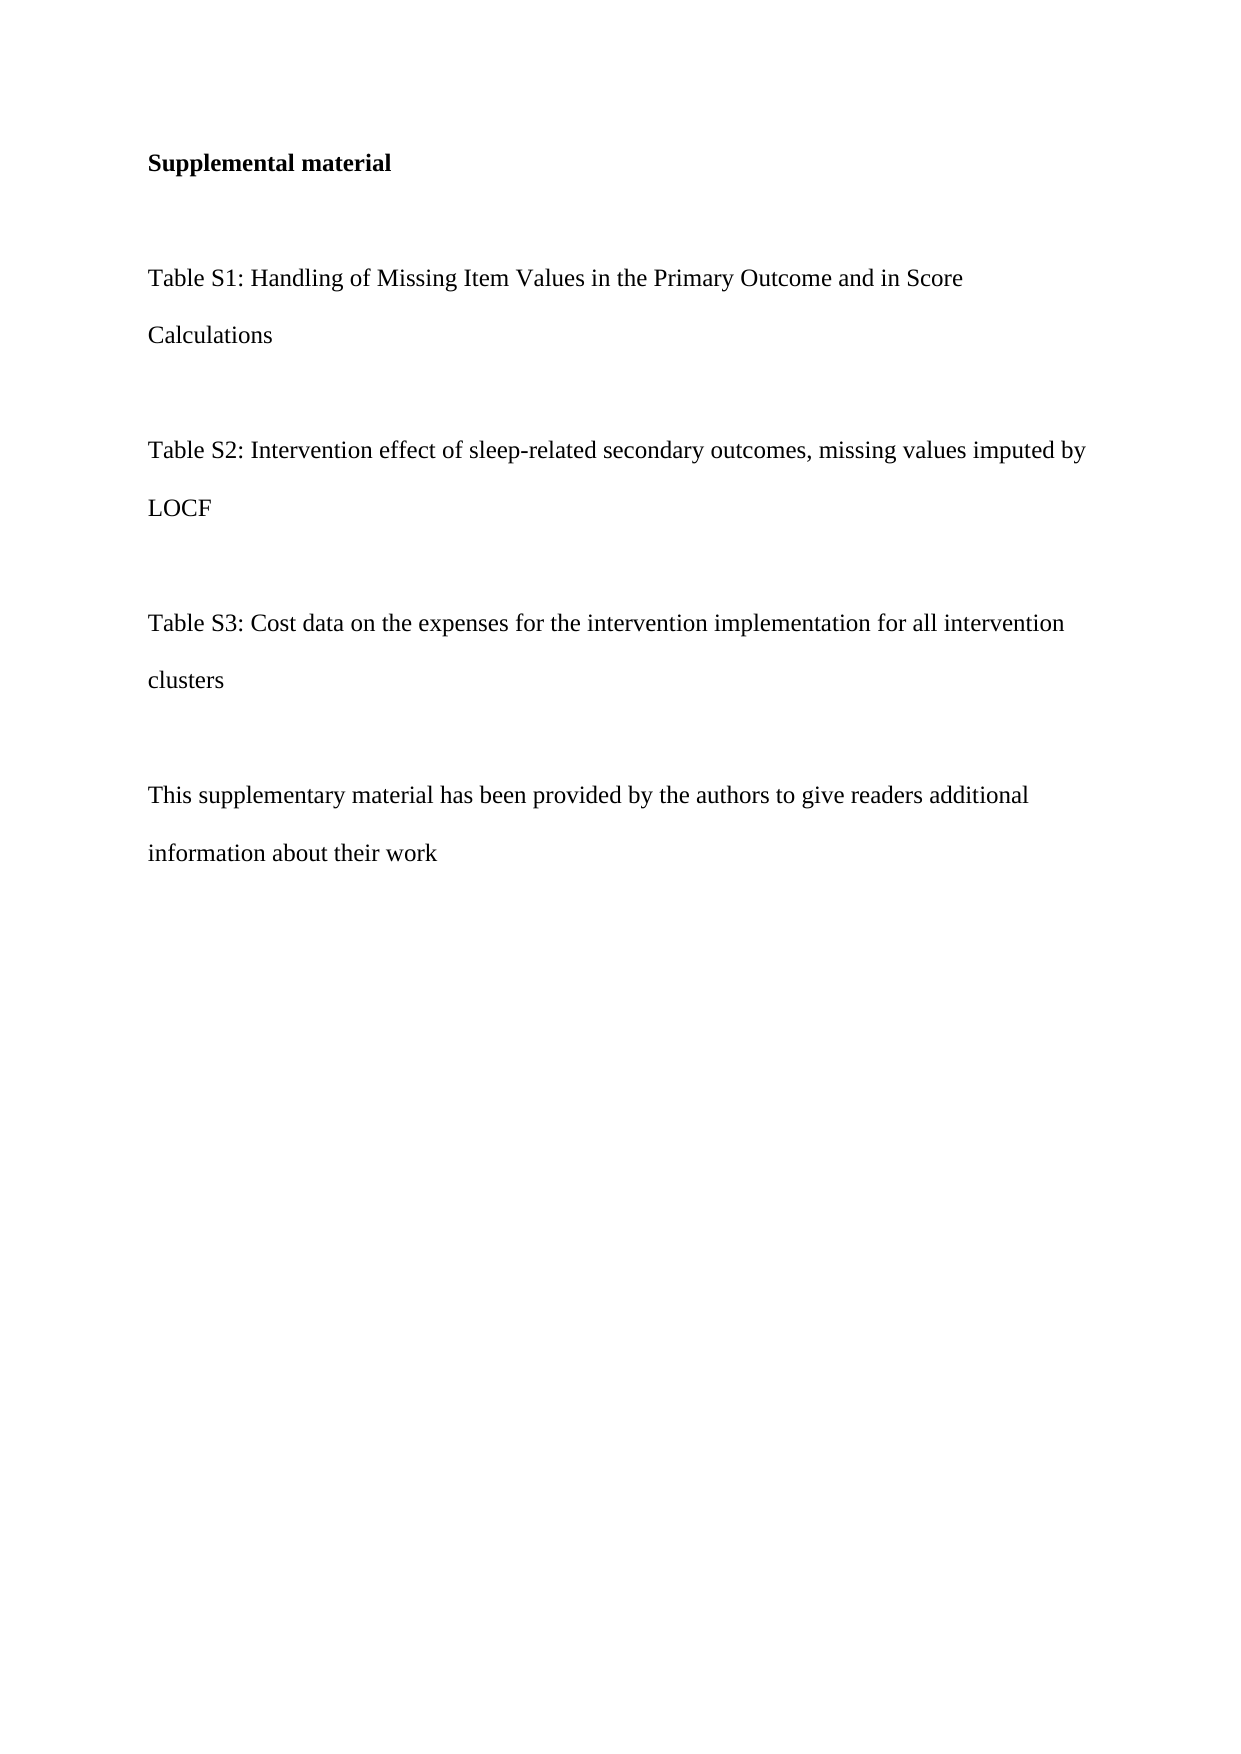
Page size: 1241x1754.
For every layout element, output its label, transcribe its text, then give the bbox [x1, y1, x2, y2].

text Table S1: Handling of Missing Item Values in the Primary Outcome and in Score Calculations [148, 263, 1093, 349]
text information about their work [148, 838, 1093, 866]
text Table S2: Intervention effect of sleep-related secondary outcomes, missing values imputed by LOCF [148, 435, 1093, 521]
subtitle Supplemental material [148, 148, 1093, 176]
text This supplementary material has been provided by the authors to give readers additional [148, 780, 1093, 809]
text Table S3: Cost data on the expenses for the intervention implementation for all intervention clusters [148, 608, 1093, 694]
